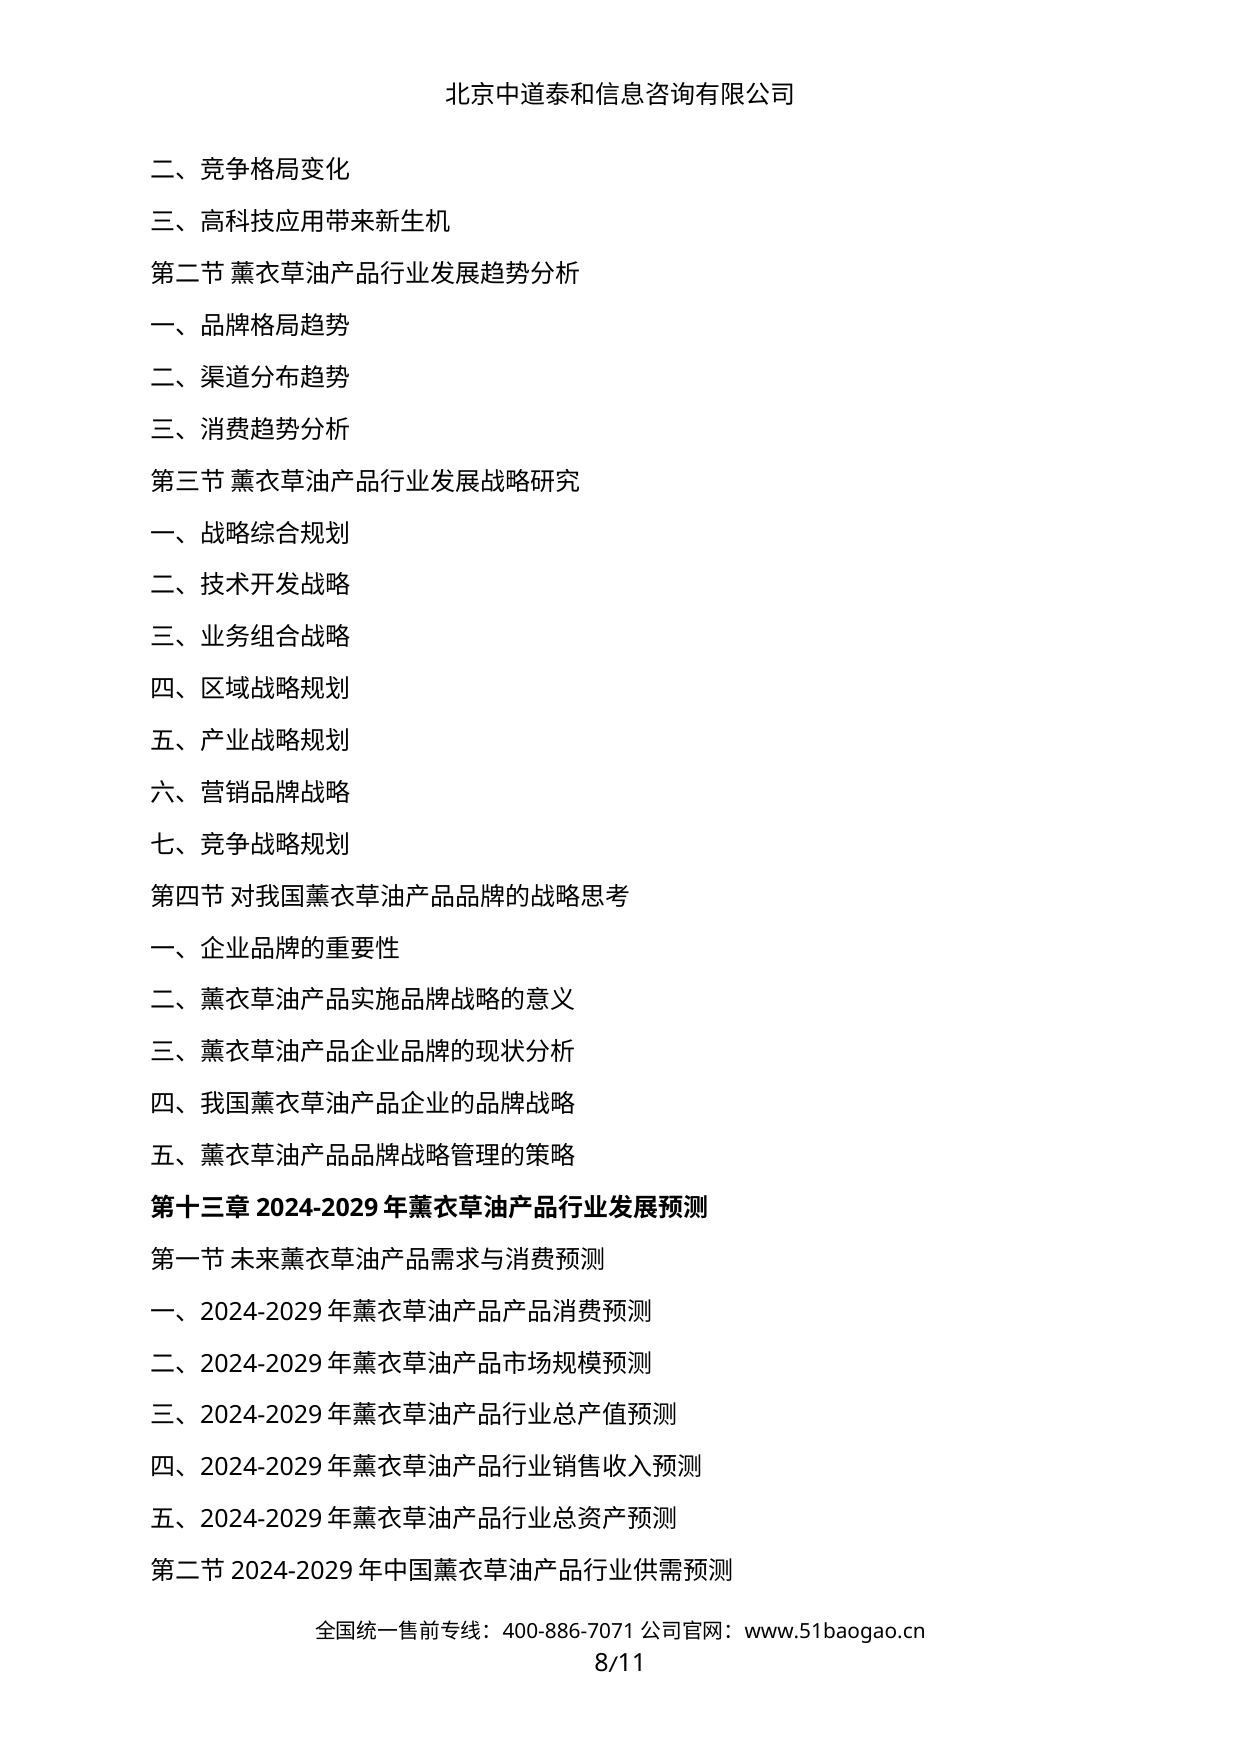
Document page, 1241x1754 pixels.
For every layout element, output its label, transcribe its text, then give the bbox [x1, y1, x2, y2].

text 五、2024-2029年薰衣草油产品行业总资产预测 [150, 1499, 1090, 1535]
text 一、2024-2029年薰衣草油产品产品消费预测 [150, 1291, 1090, 1327]
text 第二节 薰衣草油产品行业发展趋势分析 [150, 254, 1090, 290]
text 二、薰衣草油产品实施品牌战略的意义 [150, 980, 1090, 1016]
text 六、营销品牌战略 [150, 772, 1090, 809]
text 三、高科技应用带来新生机 [150, 202, 1090, 238]
text 一、战略综合规划 [150, 513, 1090, 549]
text 一、品牌格局趋势 [150, 306, 1090, 342]
text 五、薰衣草油产品品牌战略管理的策略 [150, 1136, 1090, 1172]
text 四、区域战略规划 [150, 669, 1090, 705]
text 四、2024-2029年薰衣草油产品行业销售收入预测 [150, 1447, 1090, 1483]
text 第二节 2024-2029年中国薰衣草油产品行业供需预测 [150, 1551, 1090, 1587]
text 三、消费趋势分析 [150, 409, 1090, 446]
text 四、我国薰衣草油产品企业的品牌战略 [150, 1084, 1090, 1120]
text 二、2024-2029年薰衣草油产品市场规模预测 [150, 1343, 1090, 1379]
text 第四节 对我国薰衣草油产品品牌的战略思考 [150, 876, 1090, 912]
text 二、渠道分布趋势 [150, 357, 1090, 394]
text 五、产业战略规划 [150, 721, 1090, 757]
text 七、竞争战略规划 [150, 824, 1090, 861]
text 第十三章 2024-2029年薰衣草油产品行业发展预测 [150, 1187, 1090, 1224]
text 三、业务组合战略 [150, 617, 1090, 653]
text 三、2024-2029年薰衣草油产品行业总产值预测 [150, 1395, 1090, 1431]
text 第三节 薰衣草油产品行业发展战略研究 [150, 461, 1090, 497]
text 三、薰衣草油产品企业品牌的现状分析 [150, 1032, 1090, 1068]
text 一、企业品牌的重要性 [150, 928, 1090, 964]
text 第一节 未来薰衣草油产品需求与消费预测 [150, 1239, 1090, 1276]
text 二、竞争格局变化 [150, 150, 1090, 186]
text 二、技术开发战略 [150, 565, 1090, 601]
